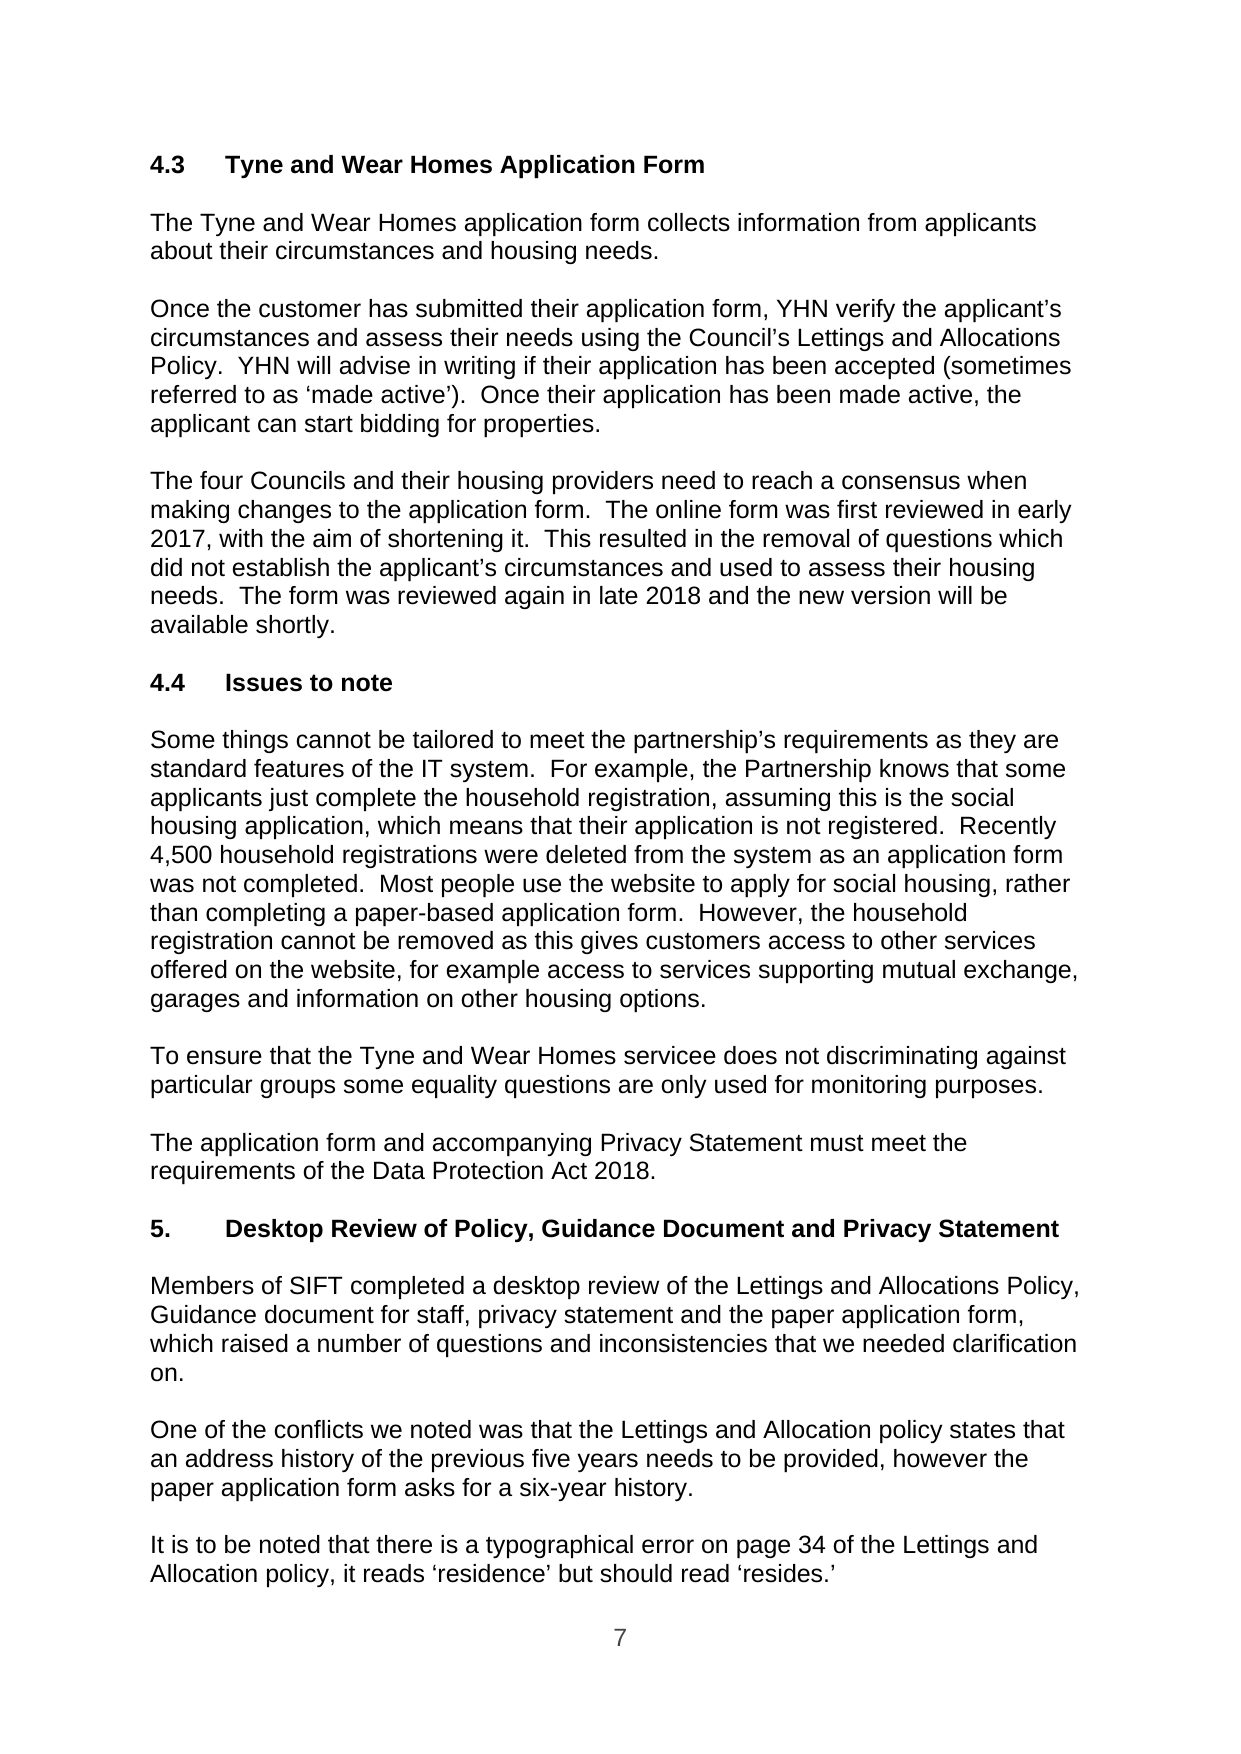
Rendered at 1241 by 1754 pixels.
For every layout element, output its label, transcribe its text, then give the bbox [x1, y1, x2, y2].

text The application form and accompanying Privacy Statement must meet the requirements of the Data Protection Act 2018. [150, 1127, 1090, 1185]
text One of the conflicts we noted was that the Lettings and Allocation policy states that an address history of the previous five years needs to be provided, however the paper application form asks for a six-year history. [150, 1415, 1090, 1501]
text Members of SIFT completed a desktop review of the Lettings and Allocations Policy, Guidance document for staff, privacy statement and the paper application form, which raised a number of questions and inconsistencies that we needed clarification on. [150, 1271, 1090, 1386]
text To ensure that the Tyne and Wear Homes servicee does not discriminating against particular groups some equality questions are only used for monitoring purposes. [150, 1041, 1090, 1099]
text 4.3 Tyne and Wear Homes Application Form [150, 150, 1090, 179]
text Once the customer has submitted their application form, YHN verify the applicant’s circumstances and assess their needs using the Council’s Lettings and Allocations Policy. YHN will advise in writing if their application has been accepted (sometimes referred to as ‘made active’). Once their application has been made active, the applicant can start bidding for properties. [150, 294, 1090, 437]
text Some things cannot be tailored to meet the partnership’s requirements as they are standard features of the IT system. For example, the Partnership knows that some applicants just complete the household registration, assuming this is the social housing application, which means that their application is not registered. Recently 4,500 household registrations were deleted from the system as an application form was not completed. Most people use the website to apply for social housing, rather than completing a paper-based application form. However, the household registration cannot be removed as this gives customers access to other services offered on the website, for example access to services supporting mutual exchange, garages and information on other housing options. [150, 725, 1090, 1012]
text 5. Desktop Review of Policy, Guidance Document and Privacy Statement [150, 1214, 1090, 1242]
text 4.4 Issues to note [150, 667, 1090, 696]
text The four Councils and their housing providers need to reach a consensus when making changes to the application form. The online form was first reviewed in early 2017, with the aim of shortening it. This resulted in the removal of questions which did not establish the applicant’s circumstances and used to assess their housing needs. The form was reviewed again in late 2018 and the new version will be available shortly. [150, 466, 1090, 639]
text The Tyne and Wear Homes application form collects information from applicants about their circumstances and housing needs. [150, 207, 1090, 265]
text It is to be noted that there is a typographical error on page 34 of the Lettings and Allocation policy, it reads ‘residence’ but should read ‘resides.’ [150, 1530, 1090, 1587]
